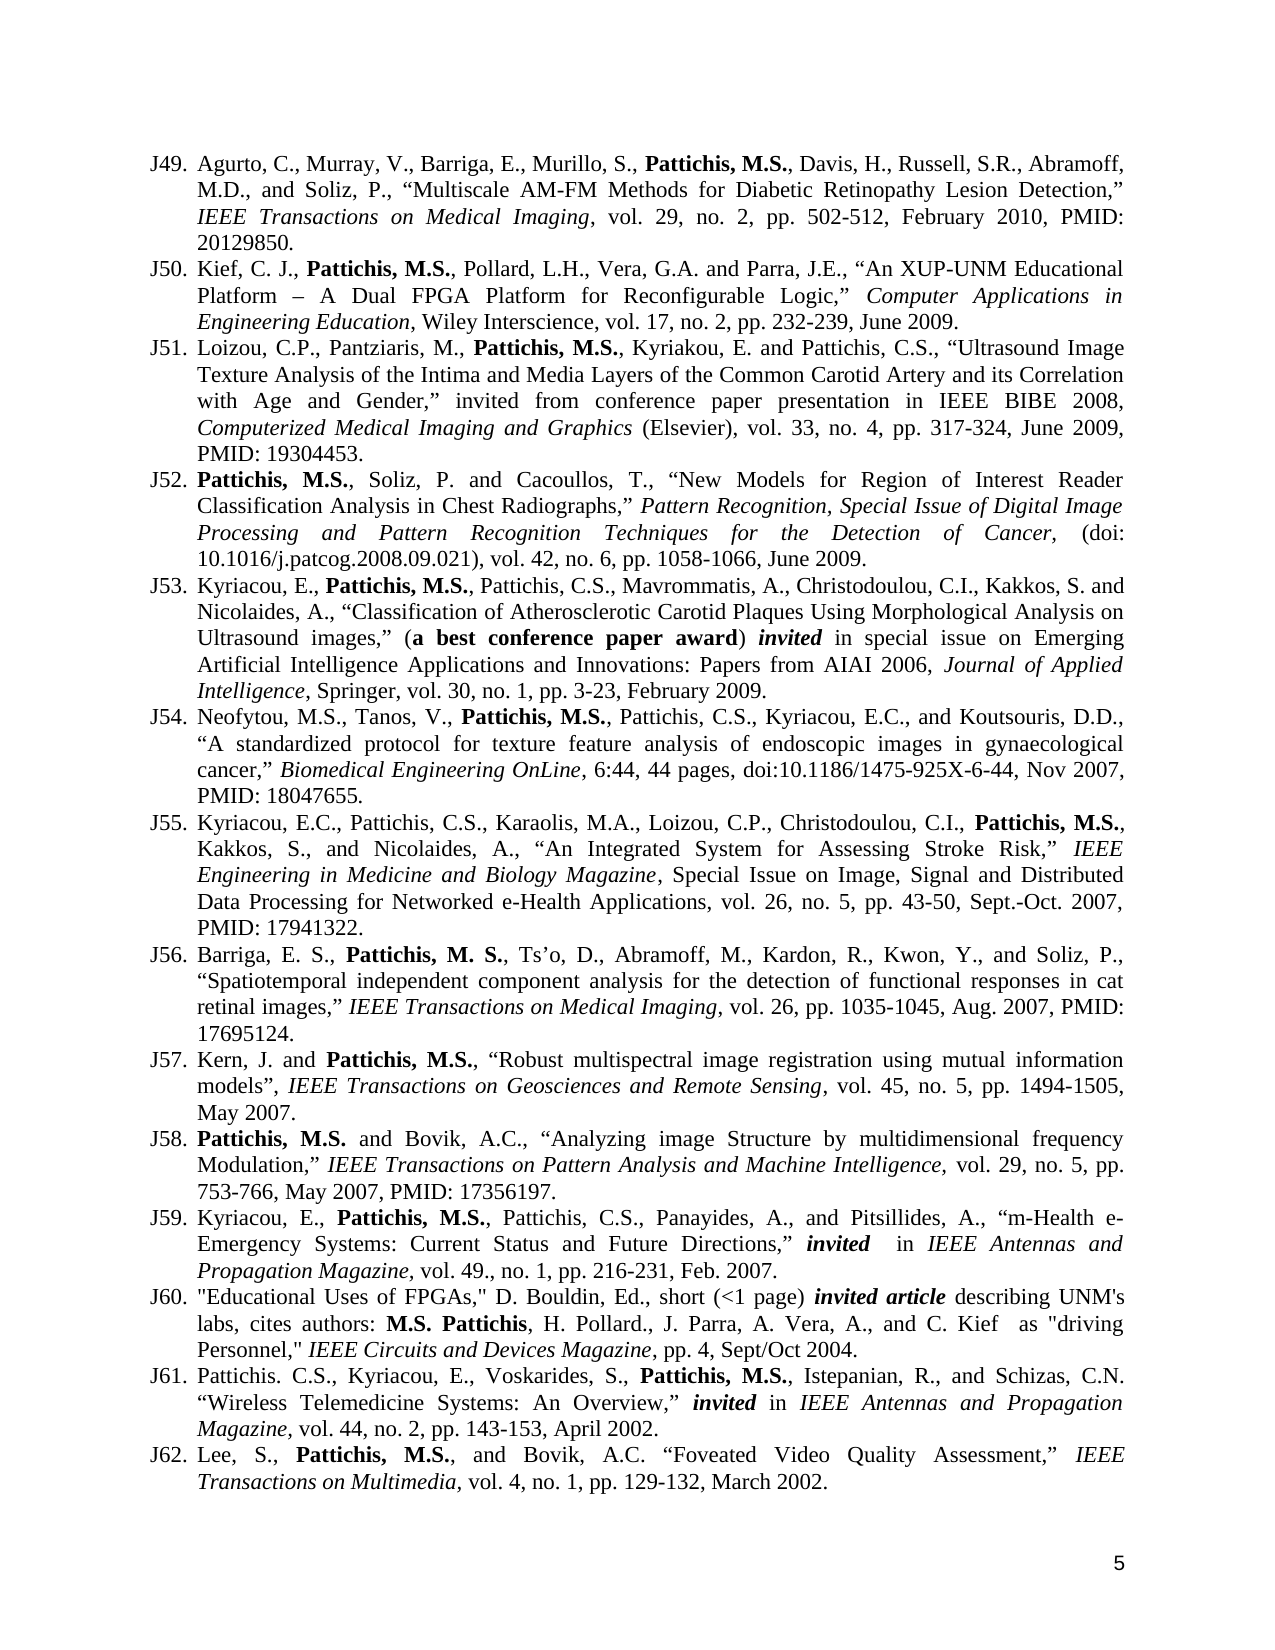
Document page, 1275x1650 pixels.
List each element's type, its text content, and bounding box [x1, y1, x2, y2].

list "Educational Uses of FPGAs," D. Bouldin, Ed., short (<1 page) invited article describing UNM's labs, cites authors: M.S. Pattichis, H. Pollard., J. Parra, A. Vera, A., and C. Kief as "driving Personnel," IEEE Circuits and Devices Magazine, pp. 4, Sept/Oct 2004. [150, 1283, 1125, 1362]
list Agurto, C., Murray, V., Barriga, E., Murillo, S., Pattichis, M.S., Davis, H., Russell, S.R., Abramoff, M.D., and Soliz, P., “Multiscale AM-FM Methods for Diabetic Retinopathy Lesion Detection,” IEEE Transactions on Medical Imaging, vol. 29, no. 2, pp. 502-512, February 2010, PMID: 20129850. [150, 150, 1125, 255]
list Kern, J. and Pattichis, M.S., “Robust multispectral image registration using mutual information models”, IEEE Transactions on Geosciences and Remote Sensing, vol. 45, no. 5, pp. 1494-1505, May 2007. [150, 1046, 1125, 1125]
list Neofytou, M.S., Tanos, V., Pattichis, M.S., Pattichis, C.S., Kyriacou, E.C., and Koutsouris, D.D., “A standardized protocol for texture feature analysis of endoscopic images in gynaecological cancer,” Biomedical Engineering OnLine, 6:44, 44 pages, doi:10.1186/1475-925X-6-44, Nov 2007, PMID: 18047655. [150, 703, 1125, 809]
list Pattichis, M.S. and Bovik, A.C., “Analyzing image Structure by multidimensional frequency Modulation,” IEEE Transactions on Pattern Analysis and Machine Intelligence, vol. 29, no. 5, pp. 753-766, May 2007, PMID: 17356197. [150, 1125, 1125, 1204]
list Pattichis. C.S., Kyriacou, E., Voskarides, S., Pattichis, M.S., Istepanian, R., and Schizas, C.N. “Wireless Telemedicine Systems: An Overview,” invited in IEEE Antennas and Propagation Magazine, vol. 44, no. 2, pp. 143-153, April 2002. [150, 1362, 1125, 1441]
list Barriga, E. S., Pattichis, M. S., Ts’o, D., Abramoff, M., Kardon, R., Kwon, Y., and Soliz, P., “Spatiotemporal independent component analysis for the detection of functional responses in cat retinal images,” IEEE Transactions on Medical Imaging, vol. 26, pp. 1035-1045, Aug. 2007, PMID: 17695124. [150, 941, 1125, 1046]
list Kyriacou, E.C., Pattichis, C.S., Karaolis, M.A., Loizou, C.P., Christodoulou, C.I., Pattichis, M.S., Kakkos, S., and Nicolaides, A., “An Integrated System for Assessing Stroke Risk,” IEEE Engineering in Medicine and Biology Magazine, Special Issue on Image, Signal and Distributed Data Processing for Networked e-Health Applications, vol. 26, no. 5, pp. 43-50, Sept.-Oct. 2007, PMID: 17941322. [150, 809, 1125, 941]
list Pattichis, M.S., Soliz, P. and Cacoullos, T., “New Models for Region of Interest Reader Classification Analysis in Chest Radiographs,” Pattern Recognition, Special Issue of Digital Image Processing and Pattern Recognition Techniques for the Detection of Cancer, (doi: 10.1016/j.patcog.2008.09.021), vol. 42, no. 6, pp. 1058-1066, June 2009. [150, 466, 1125, 572]
list Lee, S., Pattichis, M.S., and Bovik, A.C. “Foveated Video Quality Assessment,” IEEE Transactions on Multimedia, vol. 4, no. 1, pp. 129-132, March 2002. [150, 1441, 1125, 1494]
list Kief, C. J., Pattichis, M.S., Pollard, L.H., Vera, G.A. and Parra, J.E., “An XUP-UNM Educational Platform – A Dual FPGA Platform for Reconfigurable Logic,” Computer Applications in Engineering Education, Wiley Interscience, vol. 17, no. 2, pp. 232-239, June 2009. [150, 255, 1125, 334]
list Loizou, C.P., Pantziaris, M., Pattichis, M.S., Kyriakou, E. and Pattichis, C.S., “Ultrasound Image Texture Analysis of the Intima and Media Layers of the Common Carotid Artery and its Correlation with Age and Gender,” invited from conference paper presentation in IEEE BIBE 2008, Computerized Medical Imaging and Graphics (Elsevier), vol. 33, no. 4, pp. 317-324, June 2009, PMID: 19304453. [150, 334, 1125, 466]
list Kyriacou, E., Pattichis, M.S., Pattichis, C.S., Mavrommatis, A., Christodoulou, C.I., Kakkos, S. and Nicolaides, A., “Classification of Atherosclerotic Carotid Plaques Using Morphological Analysis on Ultrasound images,” (a best conference paper award) invited in special issue on Emerging Artificial Intelligence Applications and Innovations: Papers from AIAI 2006, Journal of Applied Intelligence, Springer, vol. 30, no. 1, pp. 3-23, February 2009. [150, 572, 1125, 703]
list Kyriacou, E., Pattichis, M.S., Pattichis, C.S., Panayides, A., and Pitsillides, A., “m-Health e-Emergency Systems: Current Status and Future Directions,” invited in IEEE Antennas and Propagation Magazine, vol. 49., no. 1, pp. 216-231, Feb. 2007. [150, 1204, 1125, 1283]
